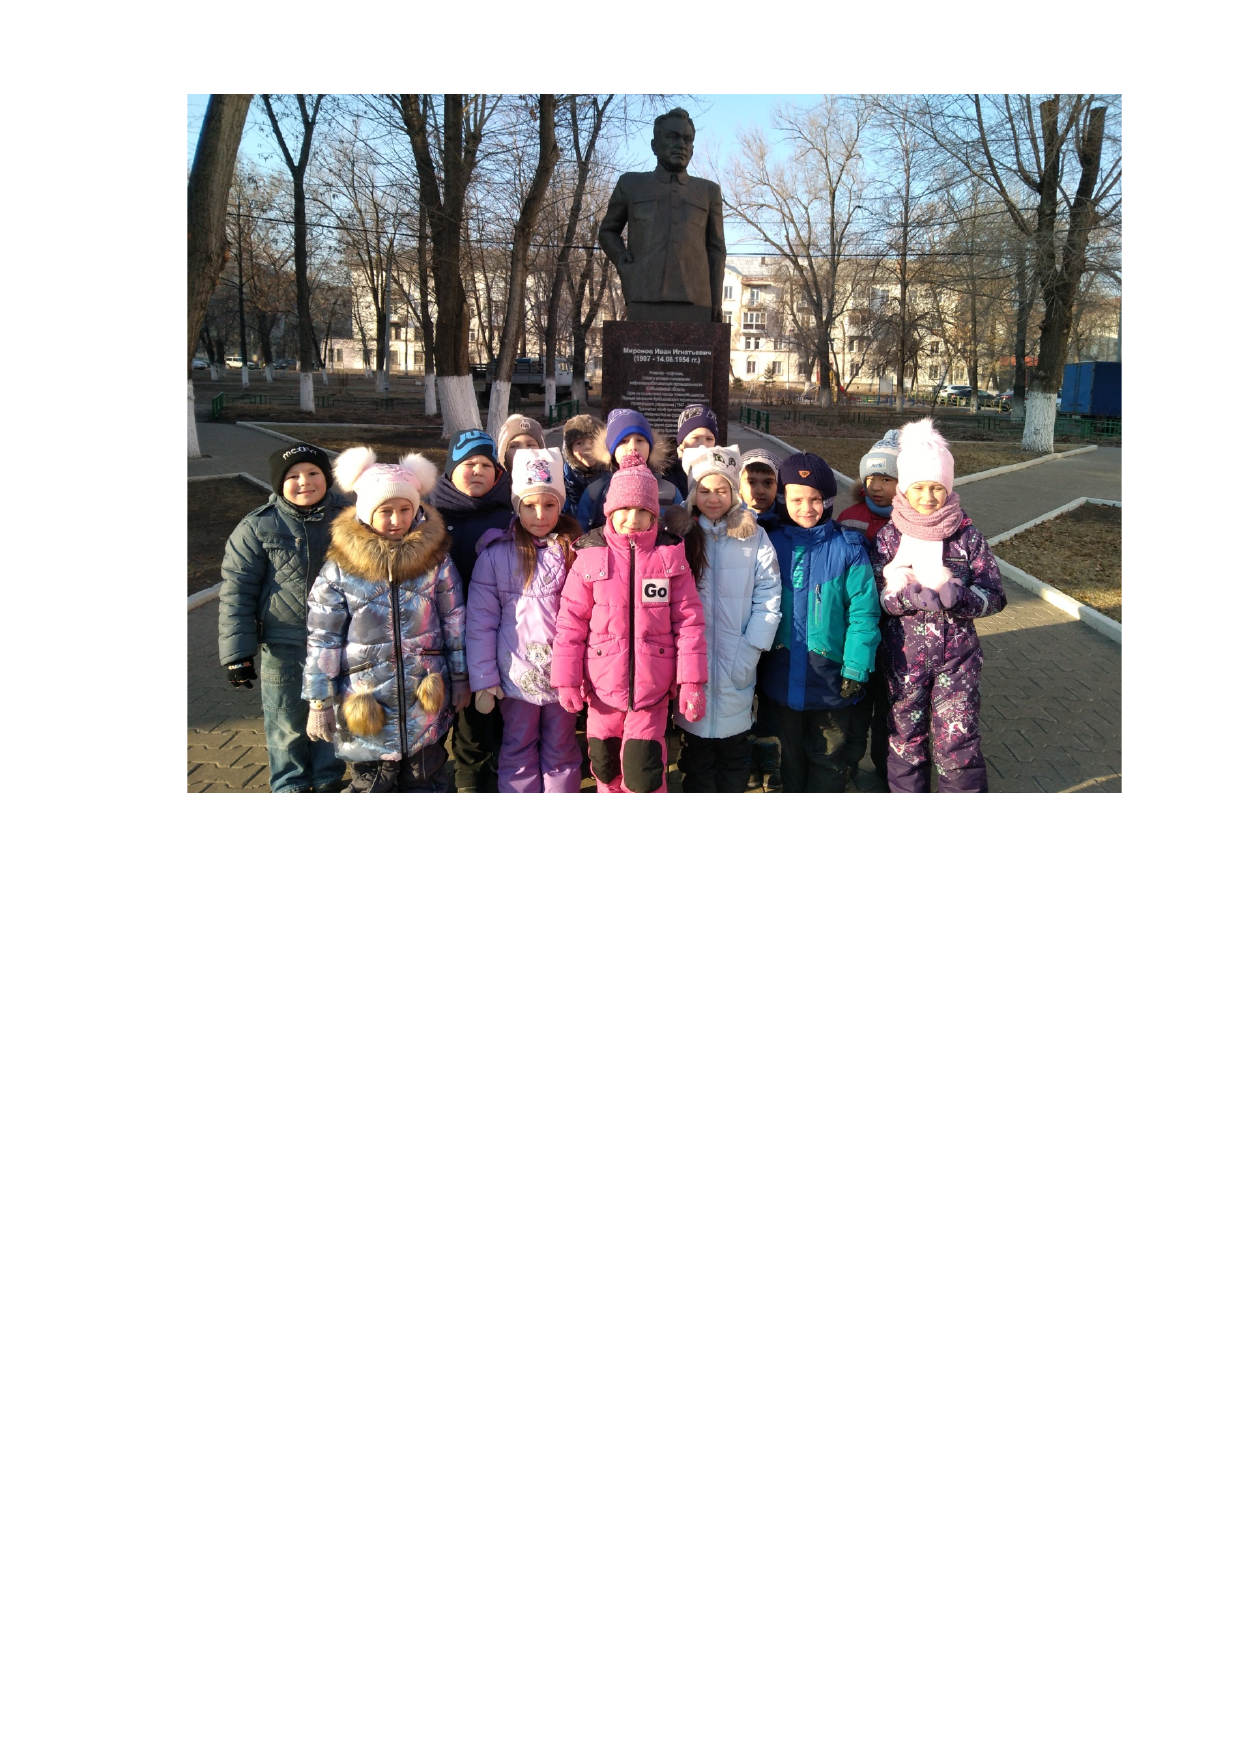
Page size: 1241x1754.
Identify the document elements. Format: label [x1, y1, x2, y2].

picture [187, 94, 1122, 791]
